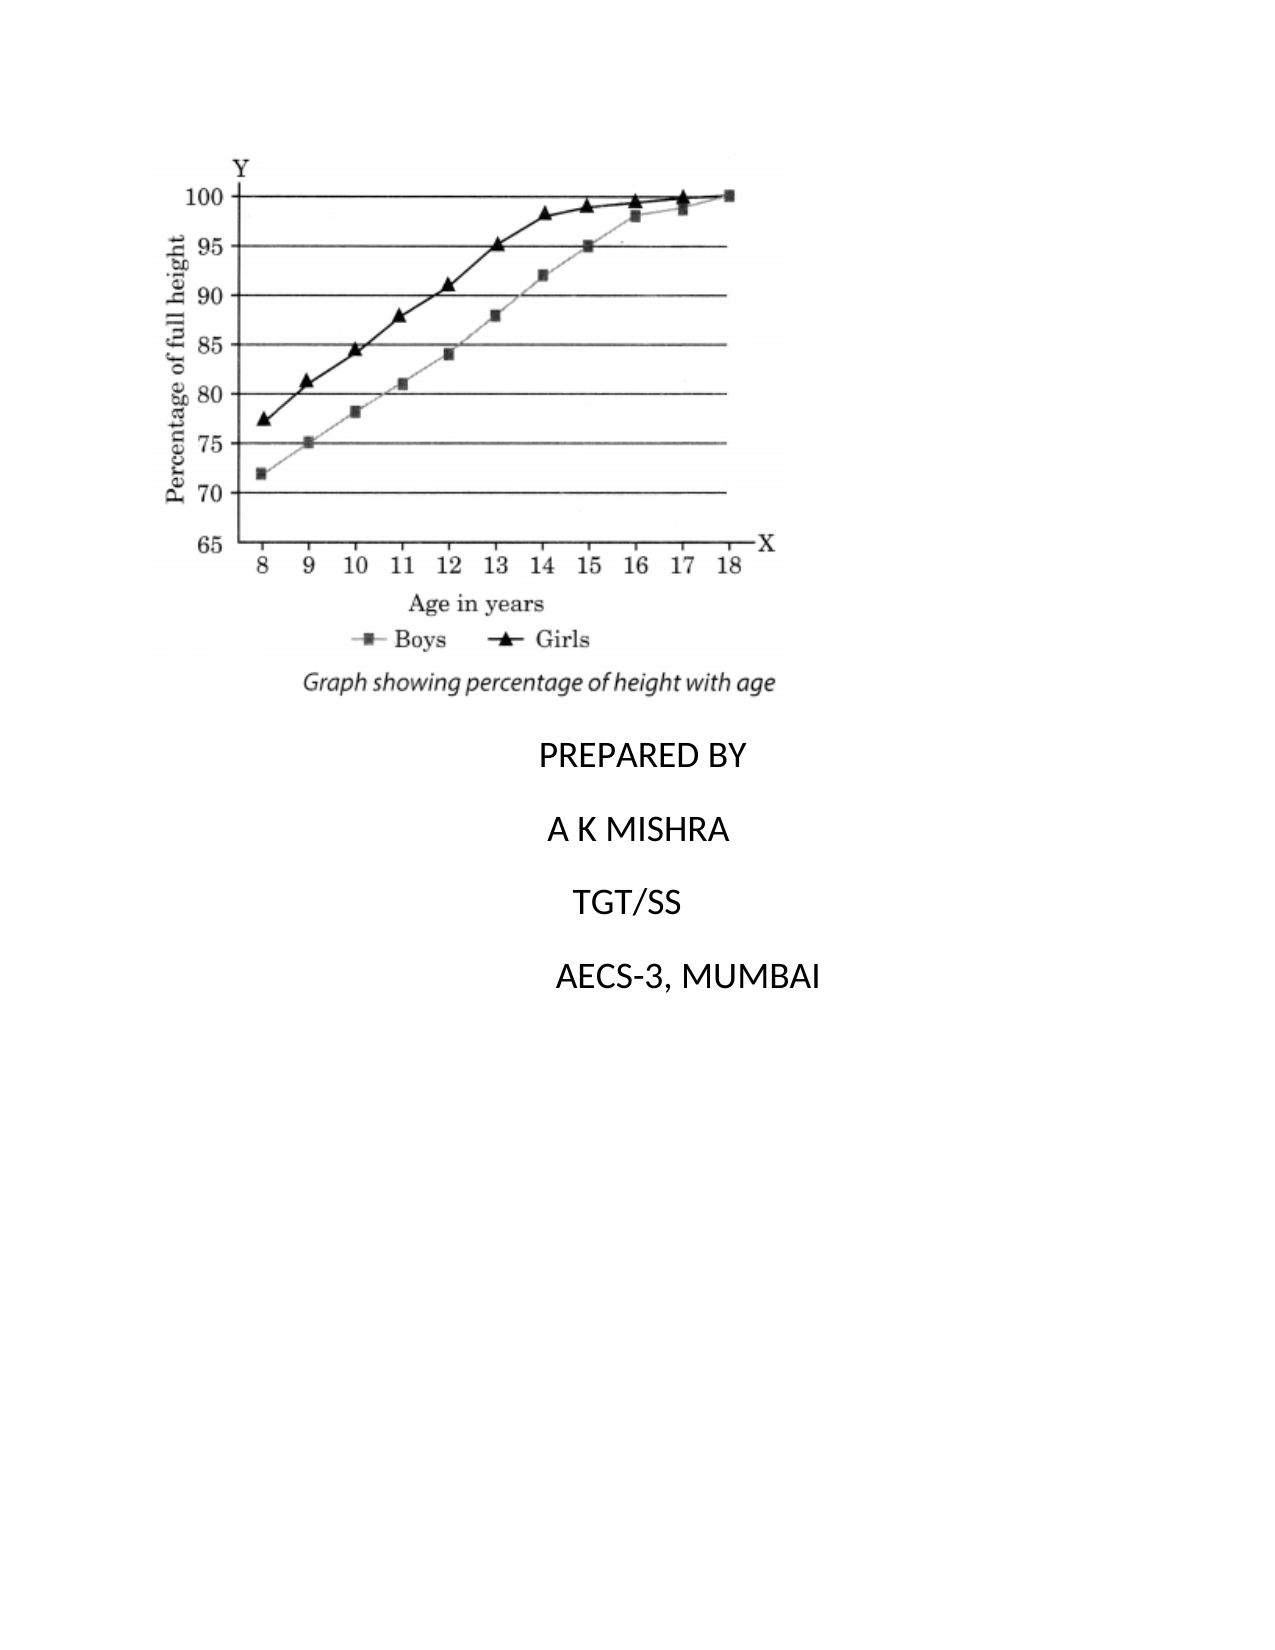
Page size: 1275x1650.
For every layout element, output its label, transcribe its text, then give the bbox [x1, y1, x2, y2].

text AECS-3, MUMBAI [150, 952, 1125, 998]
picture [150, 150, 788, 707]
text A K MISHRA [150, 805, 1125, 851]
text PREPARED BY [150, 731, 1125, 777]
text TGT/SS [150, 878, 1125, 924]
